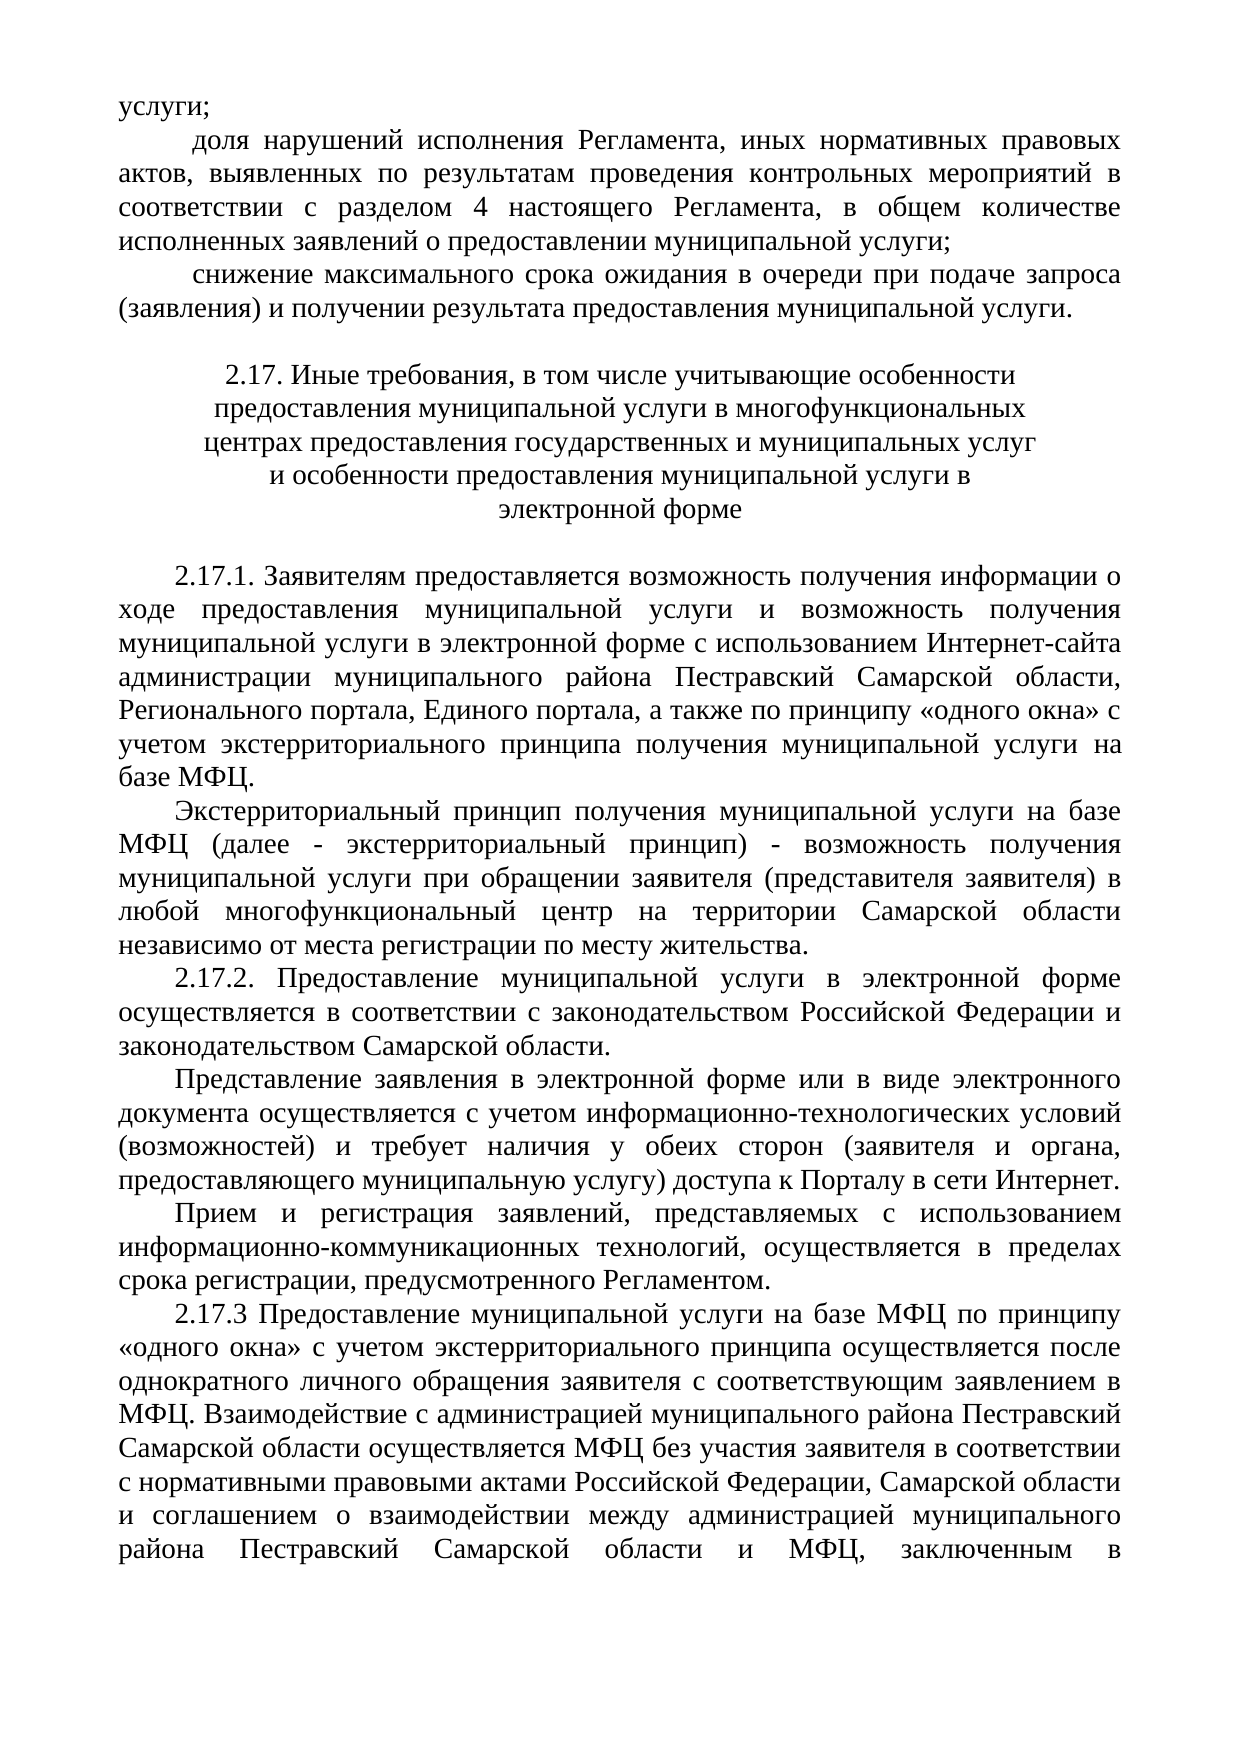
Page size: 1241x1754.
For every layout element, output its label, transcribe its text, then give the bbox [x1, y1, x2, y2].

text снижение максимального срока ожидания в очереди при подаче запроса (заявления) и получении результата предоставления муниципальной услуги. [118, 256, 1122, 323]
text доля нарушений исполнения Регламента, иных нормативных правовых актов, выявленных по результатам проведения контрольных мероприятий в соответствии с разделом 4 настоящего Регламента, в общем количестве исполненных заявлений о предоставлении муниципальной услуги; [118, 122, 1122, 256]
text 2.17.2. Предоставление муниципальной услуги в электронной форме осуществляется в соответствии с законодательством Российской Федерации и законодательством Самарской области. [118, 961, 1122, 1061]
text 2.17. Иные требования, в том числе учитывающие особенности [118, 357, 1122, 390]
text центрах предоставления государственных и муниципальных услуг [118, 424, 1122, 457]
text электронной форме [118, 491, 1122, 524]
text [118, 1296, 1122, 1564]
text и особенности предоставления муниципальной услуги в [118, 457, 1122, 491]
text предоставления муниципальной услуги в многофункциональных [118, 390, 1122, 424]
text Представление заявления в электронной форме или в виде электронного документа осуществляется с учетом информационно-технологических условий (возможностей) и требует наличия у обеих сторон (заявителя и органа, предоставляющего муниципальную услугу) доступа к Порталу в сети Интернет. [118, 1061, 1122, 1195]
text Экстерриториальный принцип получения муниципальной услуги на базе МФЦ (далее - экстерриториальный принцип) - возможность получения муниципальной услуги при обращении заявителя (представителя заявителя) в любой многофункциональный центр на территории Самарской области независимо от места регистрации по месту жительства. [118, 793, 1122, 961]
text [118, 88, 1122, 122]
text Прием и регистрация заявлений, представляемых с использованием информационно-коммуникационных технологий, осуществляется в пределах срока регистрации, предусмотренного Регламентом. [118, 1195, 1122, 1296]
text 2.17.1. Заявителям предоставляется возможность получения информации о ходе предоставления муниципальной услуги и возможность получения муниципальной услуги в электронной форме с использованием Интернет-сайта администрации муниципального района Пестравский Самарской области, Регионального портала, Единого портала, а также по принципу «одного окна» с учетом экстерриториального принципа получения муниципальной услуги на базе МФЦ. [118, 558, 1122, 793]
